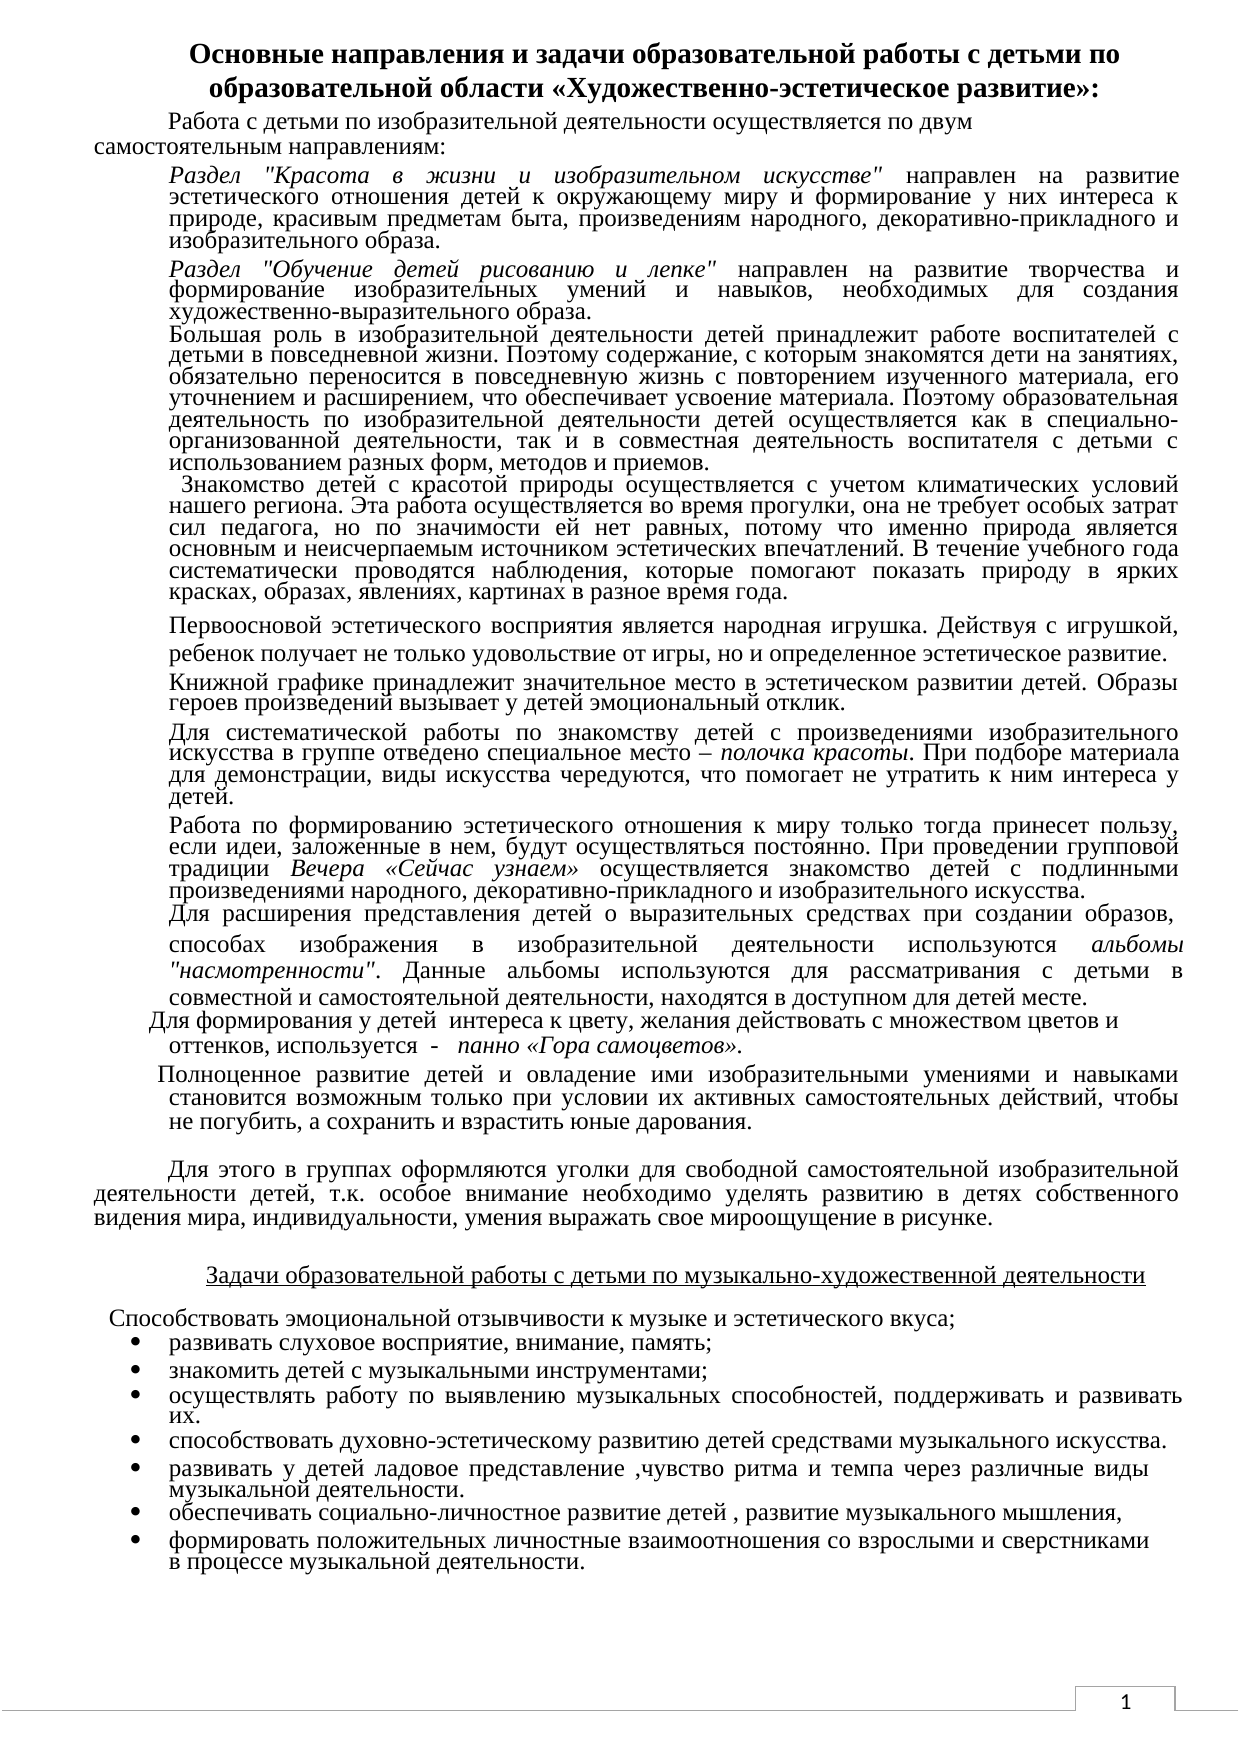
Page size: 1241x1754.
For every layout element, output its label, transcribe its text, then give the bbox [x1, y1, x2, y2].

list развивать у детей ладовое представление ,чувство ритма и темпа через различные виды музыкальной деятельности. [131, 1459, 1151, 1503]
list Работа по формированию эстетического отношения к миру только тогда принесет пользу, если идеи, заложенные в нем, будут осуществляться постоянно. При проведении групповой традиции Вечера «Сейчас узнаем» осуществляется знакомство детей с подлинными произведениями народного, декоративно-прикладного и изобразительного искусства. [131, 816, 1180, 903]
list осуществлять работу по выявлению музыкальных способностей, поддерживать и развивать их. [131, 1386, 1184, 1429]
text Задачи образовательной работы с детьми по музыкально-художественной деятельности [94, 1260, 1184, 1289]
text Работа с детьми по изобразительной деятельности осуществляется по двум самостоятельным направлениям: [94, 109, 1090, 160]
list Знакомство детей с красотой природы осуществляется с учетом климатических условий нашего региона. Эта работа осуществляется во время прогулки, она не требует особых затрат сил педагога, но по значимости ей нет равных, потому что именно природа является основным и неисчерпаемым источником эстетических впечатлений. В течение учебного года систематически проводятся наблюдения, которые помогают показать природу в ярких красках, образах, явлениях, картинах в разное время года. [131, 476, 1180, 605]
text  Полноценное развитие детей и овладение ими изобразительными умениями и навыками становится возможным только при условии их активных самостоятельных действий, чтобы не погубить, а сохранить и взрастить юные дарования. [131, 1063, 1180, 1135]
list развивать слуховое восприятие, внимание, память; [131, 1333, 1184, 1355]
list Раздел "Красота в жизни и изобразительном искусстве" направлен на развитие эстетического отношения детей к окружающему миру и формирование у них интереса к природе, красивым предметам быта, произведениям народного, декоративно-прикладного и изобразительного образа. [131, 166, 1180, 254]
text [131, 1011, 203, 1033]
list обеспечивать социально-личностное развитие детей , развитие музыкального мышления, [131, 1503, 1184, 1525]
list Первоосновой эстетического восприятия является народная игрушка. Действуя с игрушкой, ребенок получает не только удовольствие от игры, но и определенное эстетическое развитие. [131, 612, 1180, 666]
list Для расширения представления детей о выразительных средствах при создании образов, [131, 904, 1184, 925]
list формировать положительных личностные взаимоотношения со взрослыми и сверстниками в процессе музыкальной деятельности. [131, 1531, 1151, 1574]
text  Для формирования у детей интереса к цвету, желания действовать с множеством цветов и [205, 1011, 1184, 1033]
list Для систематической работы по знакомству детей с произведениями изобразительного искусства в группе отведено специальное место – полочка красоты. При подборе материала для демонстрации, виды искусства чередуются, что помогает не утратить к ним интереса у детей. [131, 722, 1180, 810]
text Основные направления и задачи образовательной работы с детьми по образовательной области «Художественно-эстетическое развитие»: [125, 36, 1184, 103]
text Для этого в группах оформляются уголки для свободной самостоятельной изобразительной деятельности детей, т.к. особое внимание необходимо уделять развитию в детях собственного видения мира, индивидуальности, умения выражать свое мироощущение в рисунке. [94, 1159, 1180, 1231]
text способах изображения в изобразительной деятельности используются альбомы "насмотренности". Данные альбомы используются для рассматривания с детьми в совместной и самостоятельной деятельности, находятся в доступном для детей месте. [169, 932, 1184, 1011]
list знакомить детей с музыкальными инструментами; [131, 1355, 1184, 1384]
list Раздел "Обучение детей рисованию и лепке" направлен на развитие творчества и формирование изобразительных умений и навыков, необходимых для создания художественно-выразительного образа. [131, 260, 1180, 325]
list способствовать духовно-эстетическому развитию детей средствами музыкального искусства. [131, 1432, 1184, 1453]
text оттенков, используется - панно «Гора самоцветов». [169, 1033, 1184, 1059]
list Большая роль в изобразительной деятельности детей принадлежит работе воспитателей с детьми в повседневной жизни. Поэтому содержание, с которым знакомятся дети на занятиях, обязательно переносится в повседневную жизнь с повторением изученного материала, его уточнением и расширением, что обеспечивает усвоение материала. Поэтому образовательная деятельность по изобразительной деятельности детей осуществляется как в специально- организованной деятельности, так и в совместная деятельность воспитателя с детьми с использованием разных форм, методов и приемов. [131, 325, 1180, 476]
list Книжной графике принадлежит значительное место в эстетическом развитии детей. Образы героев произведений вызывает у детей эмоциональный отклик. [131, 672, 1178, 716]
text Способствовать эмоциональной отзывчивости к музыке и эстетического вкуса; [108, 1309, 1184, 1331]
